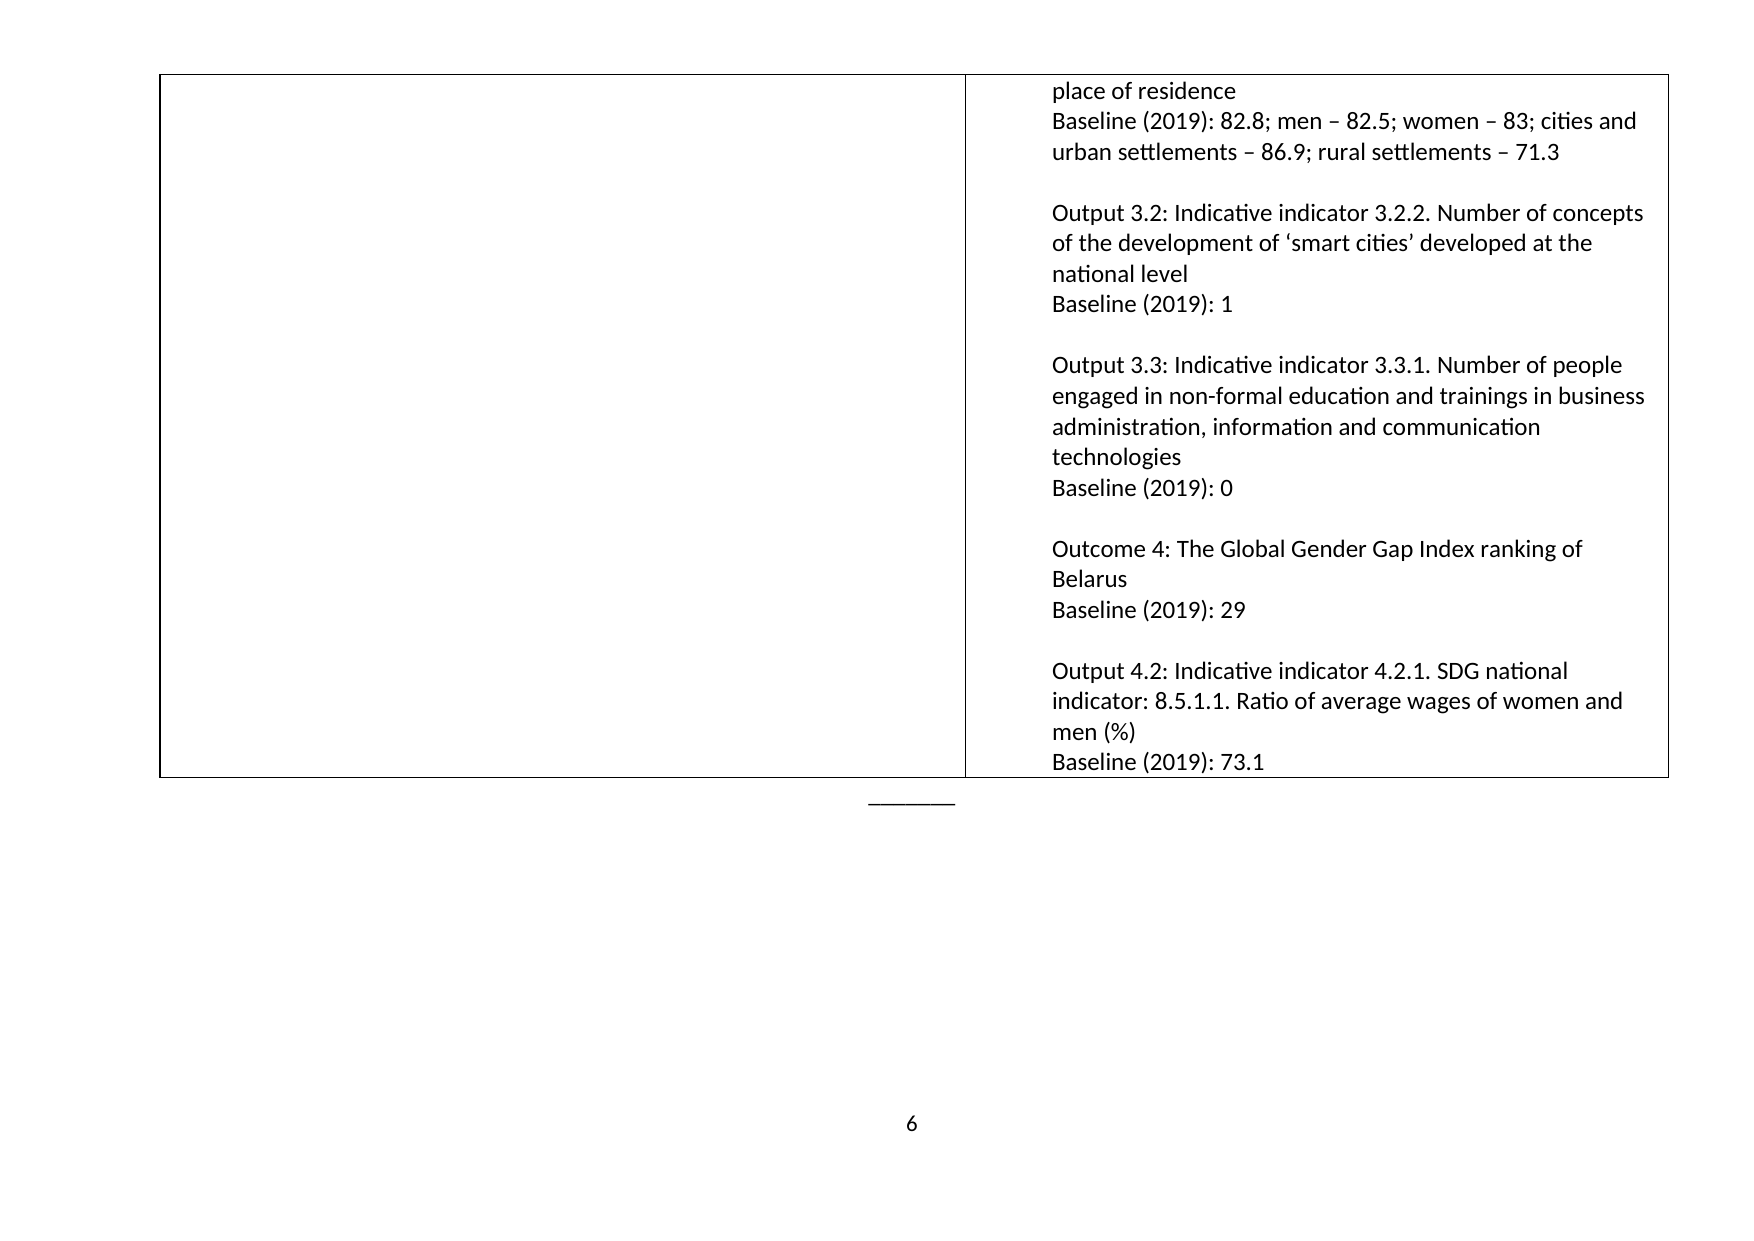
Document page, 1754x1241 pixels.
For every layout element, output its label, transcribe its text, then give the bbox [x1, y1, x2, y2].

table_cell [161, 75, 965, 777]
text _______ [159, 778, 1664, 808]
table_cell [966, 75, 1668, 777]
